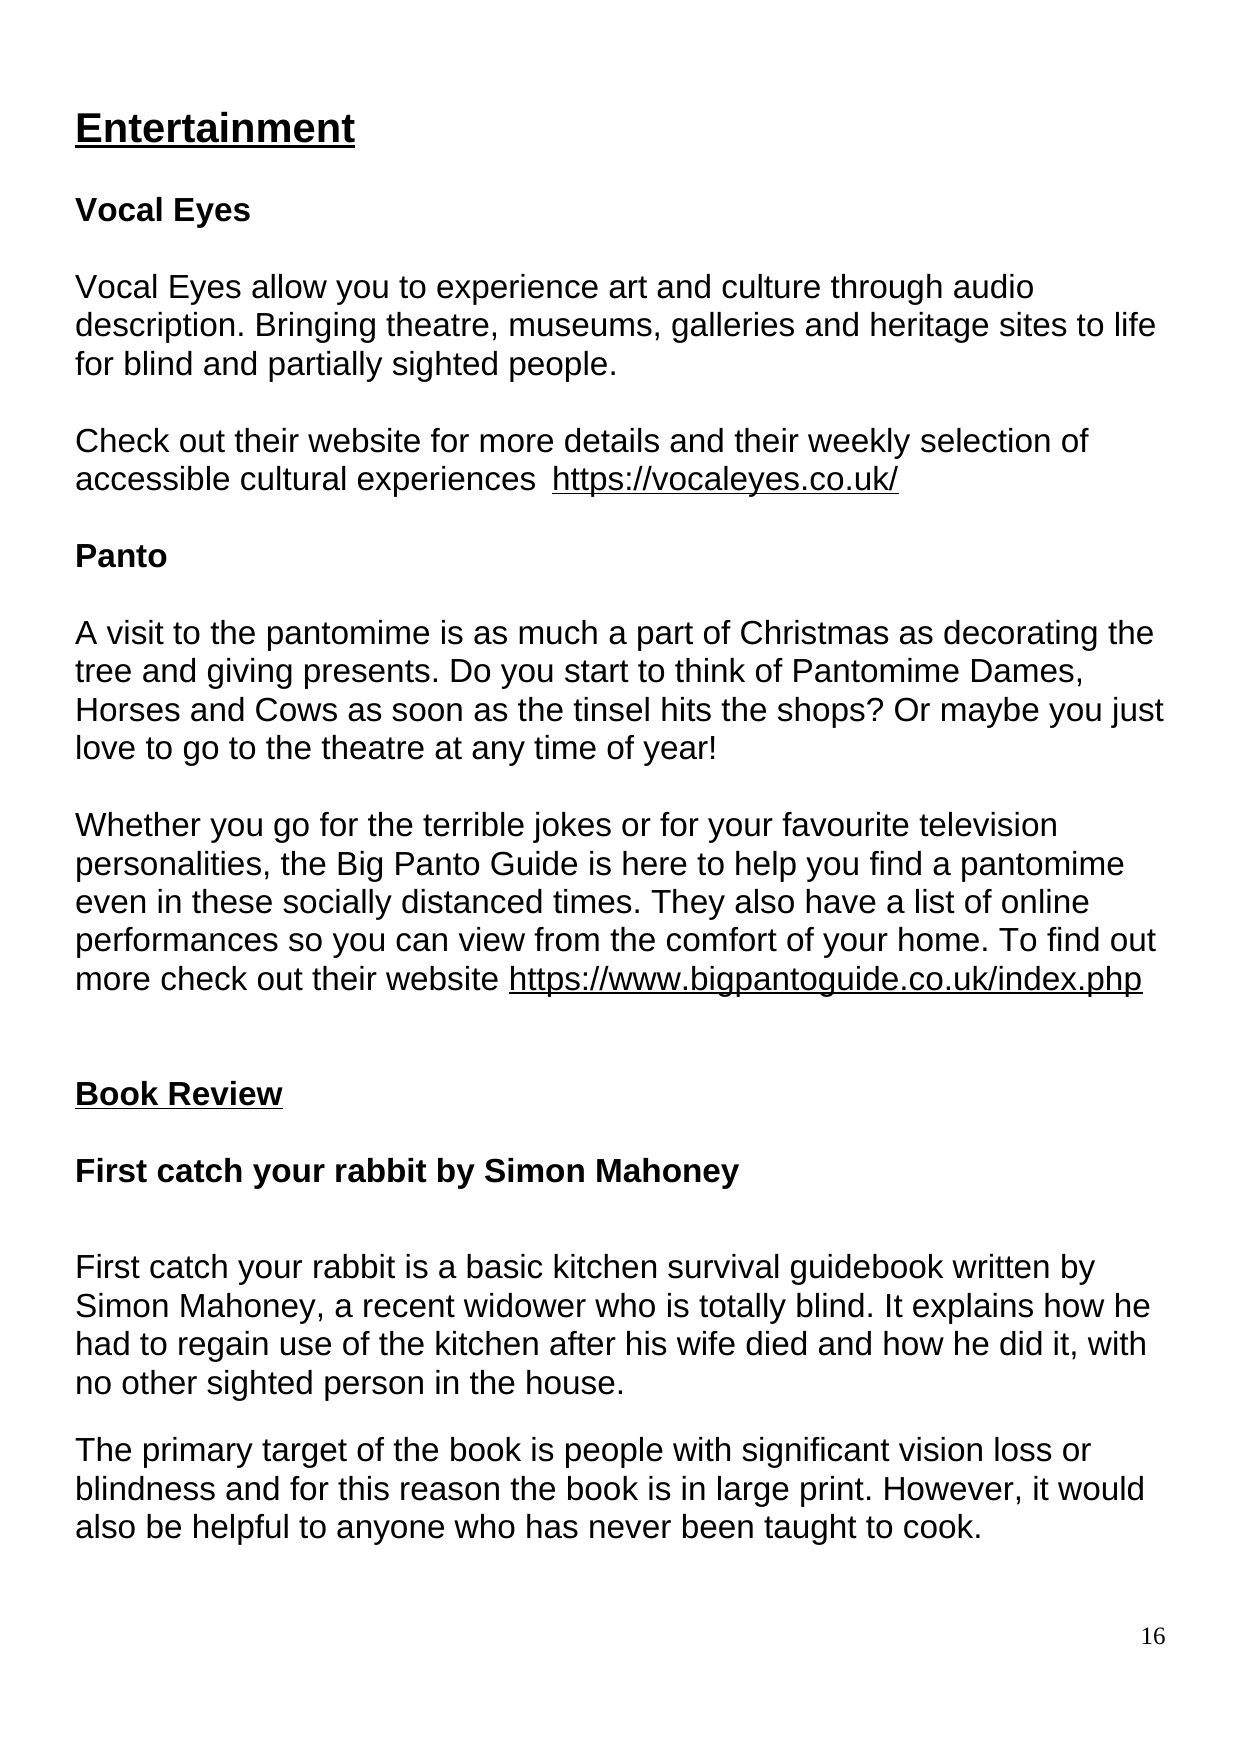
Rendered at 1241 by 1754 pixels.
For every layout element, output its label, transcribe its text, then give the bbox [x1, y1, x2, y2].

text Vocal Eyes [75, 190, 1165, 228]
text A visit to the pantomime is as much a part of Christmas as decorating the tree and giving presents. Do you start to think of Pantomime Dames, Horses and Cows as soon as the tinsel hits the shops? Or maybe you just love to go to the theatre at any time of year! [75, 613, 1165, 767]
text First catch your rabbit is a basic kitchen survival guidebook written by Simon Mahoney, a recent widower who is totally blind. It explains how he had to regain use of the kitchen after his wife died and how he did it, with no other sighted person in the house. [75, 1247, 1165, 1401]
text Book Review [75, 1074, 1165, 1113]
text First catch your rabbit by Simon Mahoney [75, 1151, 1165, 1189]
text Panto [75, 536, 1165, 574]
text Vocal Eyes allow you to experience art and culture through audio description. Bringing theatre, museums, galleries and heritage sites to life for blind and partially sighted people. [75, 267, 1165, 382]
text Entertainment [75, 104, 1165, 152]
text Whether you go for the terrible jokes or for your favourite television personalities, the Big Panto Guide is here to help you find a pantomime even in these socially distanced times. They also have a list of online performances so you can view from the comfort of your home. To find out more check out their website https://www.bigpantoguide.co.uk/index.php [75, 805, 1165, 997]
text Check out their website for more details and their weekly selection of accessible cultural experiences https://vocaleyes.co.uk/ [75, 421, 1165, 498]
text The primary target of the book is people with significant vision loss or blindness and for this reason the book is in large print. However, it would also be helpful to anyone who has never been taught to cook. [75, 1430, 1165, 1546]
